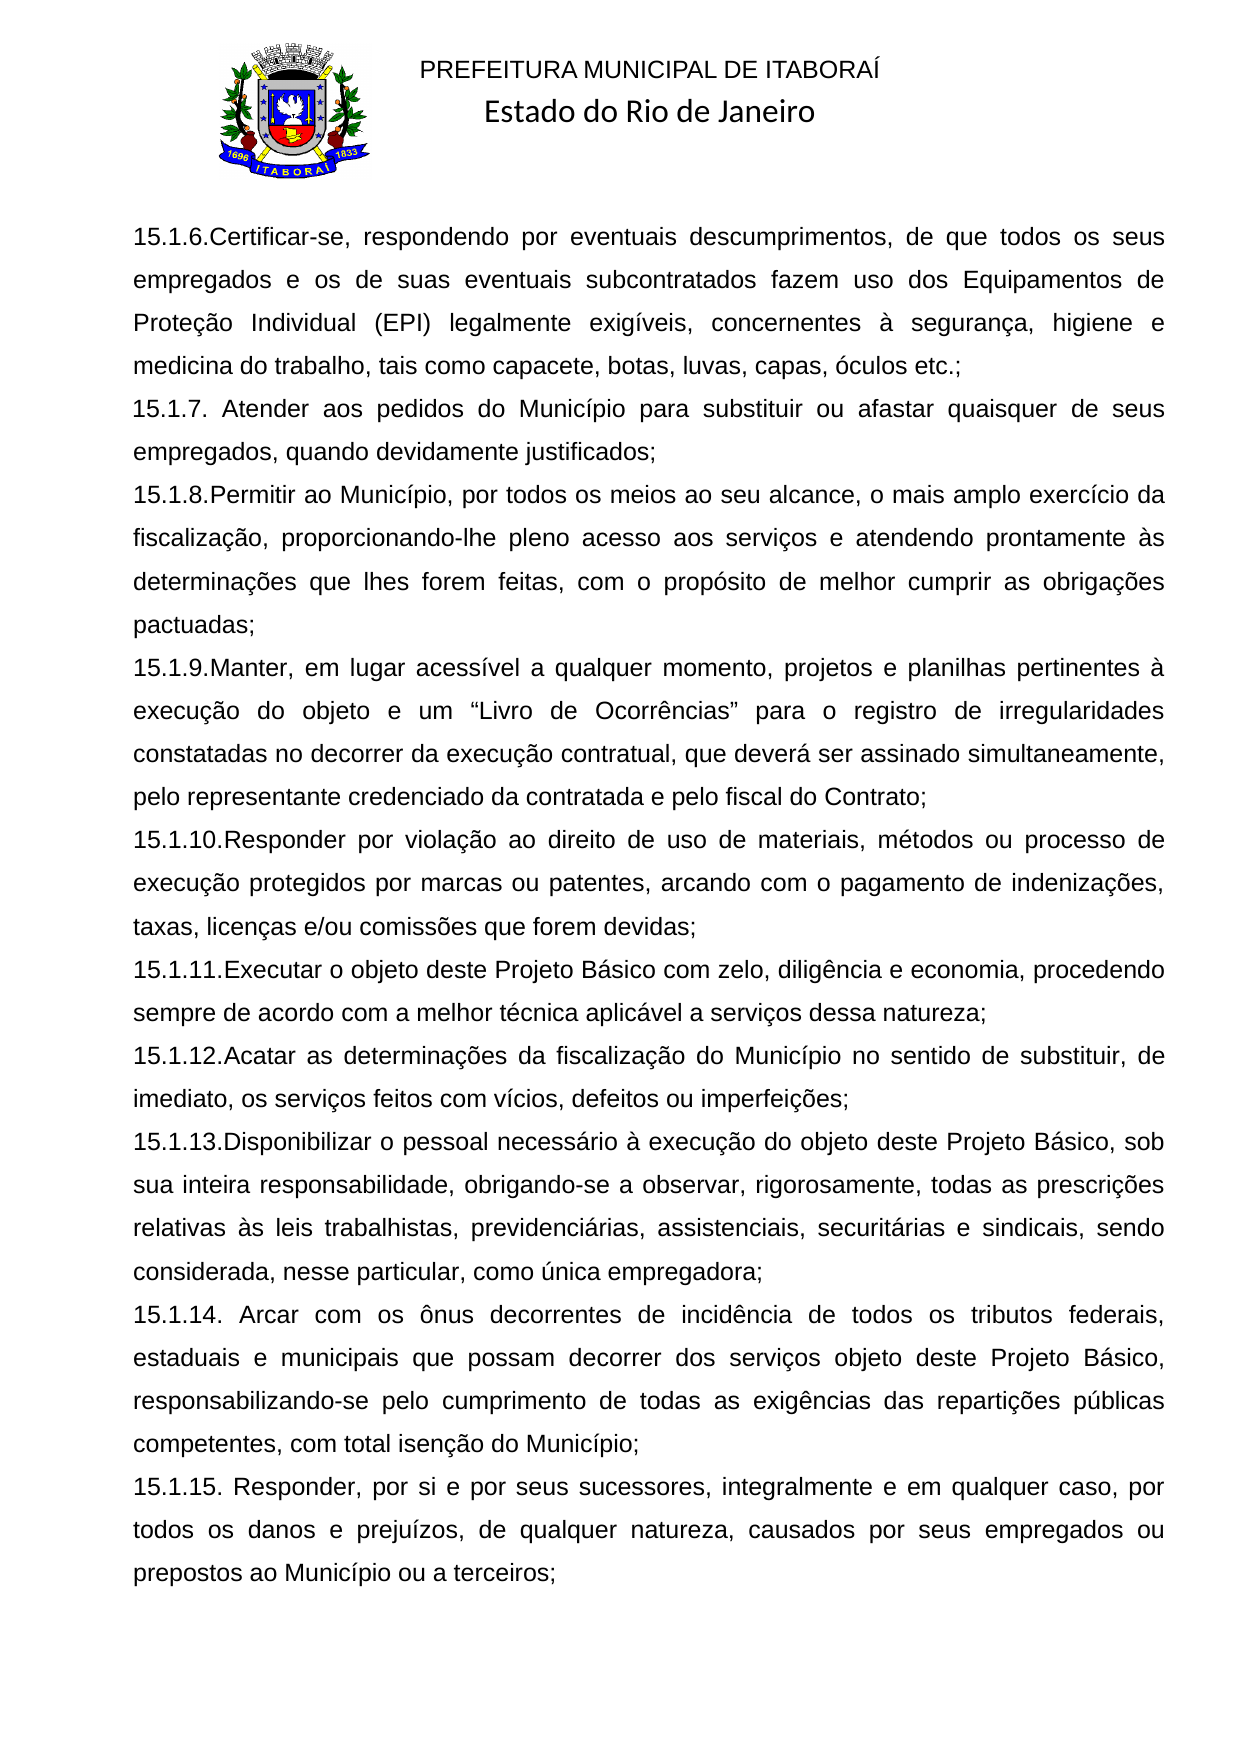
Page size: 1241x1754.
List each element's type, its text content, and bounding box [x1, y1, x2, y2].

text 15.1.6.Certificar-se, respondendo por eventuais descumprimentos, de que todos os seus empregados e os de suas eventuais subcontratados fazem uso dos Equipamentos de Proteção Individual (EPI) legalmente exigíveis, concernentes à segurança, higiene e medicina do trabalho, tais como capacete, botas, luvas, capas, óculos etc.; [133, 222, 1167, 380]
list Responder por violação ao direito de uso de materiais, métodos ou processo de execução protegidos por marcas ou patentes, arcando com o pagamento de indenizações, taxas, licenças e/ou comissões que forem devidas; [133, 825, 1167, 940]
text 15.1.13.Disponibilizar o pessoal necessário à execução do objeto deste Projeto Básico, sob sua inteira responsabilidade, obrigando-se a observar, rigorosamente, todas as prescrições relativas às leis trabalhistas, previdenciárias, assistenciais, securitárias e sindicais, sendo considerada, nesse particular, como única empregadora; [133, 1127, 1167, 1285]
list Executar o objeto deste Projeto Básico com zelo, diligência e economia, procedendo sempre de acordo com a melhor técnica aplicável a serviços dessa natureza; [133, 955, 1167, 1027]
list Manter, em lugar acessível a qualquer momento, projetos e planilhas pertinentes à execução do objeto e um “Livro de Ocorrências” para o registro de irregularidades constatadas no decorrer da execução contratual, que deverá ser assinado simultaneamente, pelo representante credenciado da contratada e pelo fiscal do Contrato; [133, 653, 1167, 811]
list Permitir ao Município, por todos os meios ao seu alcance, o mais amplo exercício da fiscalização, proporcionando-lhe pleno acesso aos serviços e atendendo prontamente às determinações que lhes forem feitas, com o propósito de melhor cumprir as obrigações pactuadas; [133, 480, 1167, 638]
list Acatar as determinações da fiscalização do Município no sentido de substituir, de imediato, os serviços feitos com vícios, defeitos ou imperfeições; [133, 1041, 1167, 1113]
list Atender aos pedidos do Município para substituir ou afastar quaisquer de seus empregados, quando devidamente justificados; [132, 394, 1167, 466]
text 15.1.15. Responder, por si e por seus sucessores, integralmente e em qualquer caso, por todos os danos e prejuízos, de qualquer natureza, causados por seus empregados ou prepostos ao Município ou a terceiros; [133, 1472, 1167, 1587]
text 15.1.14. Arcar com os ônus decorrentes de incidência de todos os tributos federais, estaduais e municipais que possam decorrer dos serviços objeto deste Projeto Básico, responsabilizando-se pelo cumprimento de todas as exigências das repartições públicas competentes, com total isenção do Município; [133, 1300, 1167, 1458]
